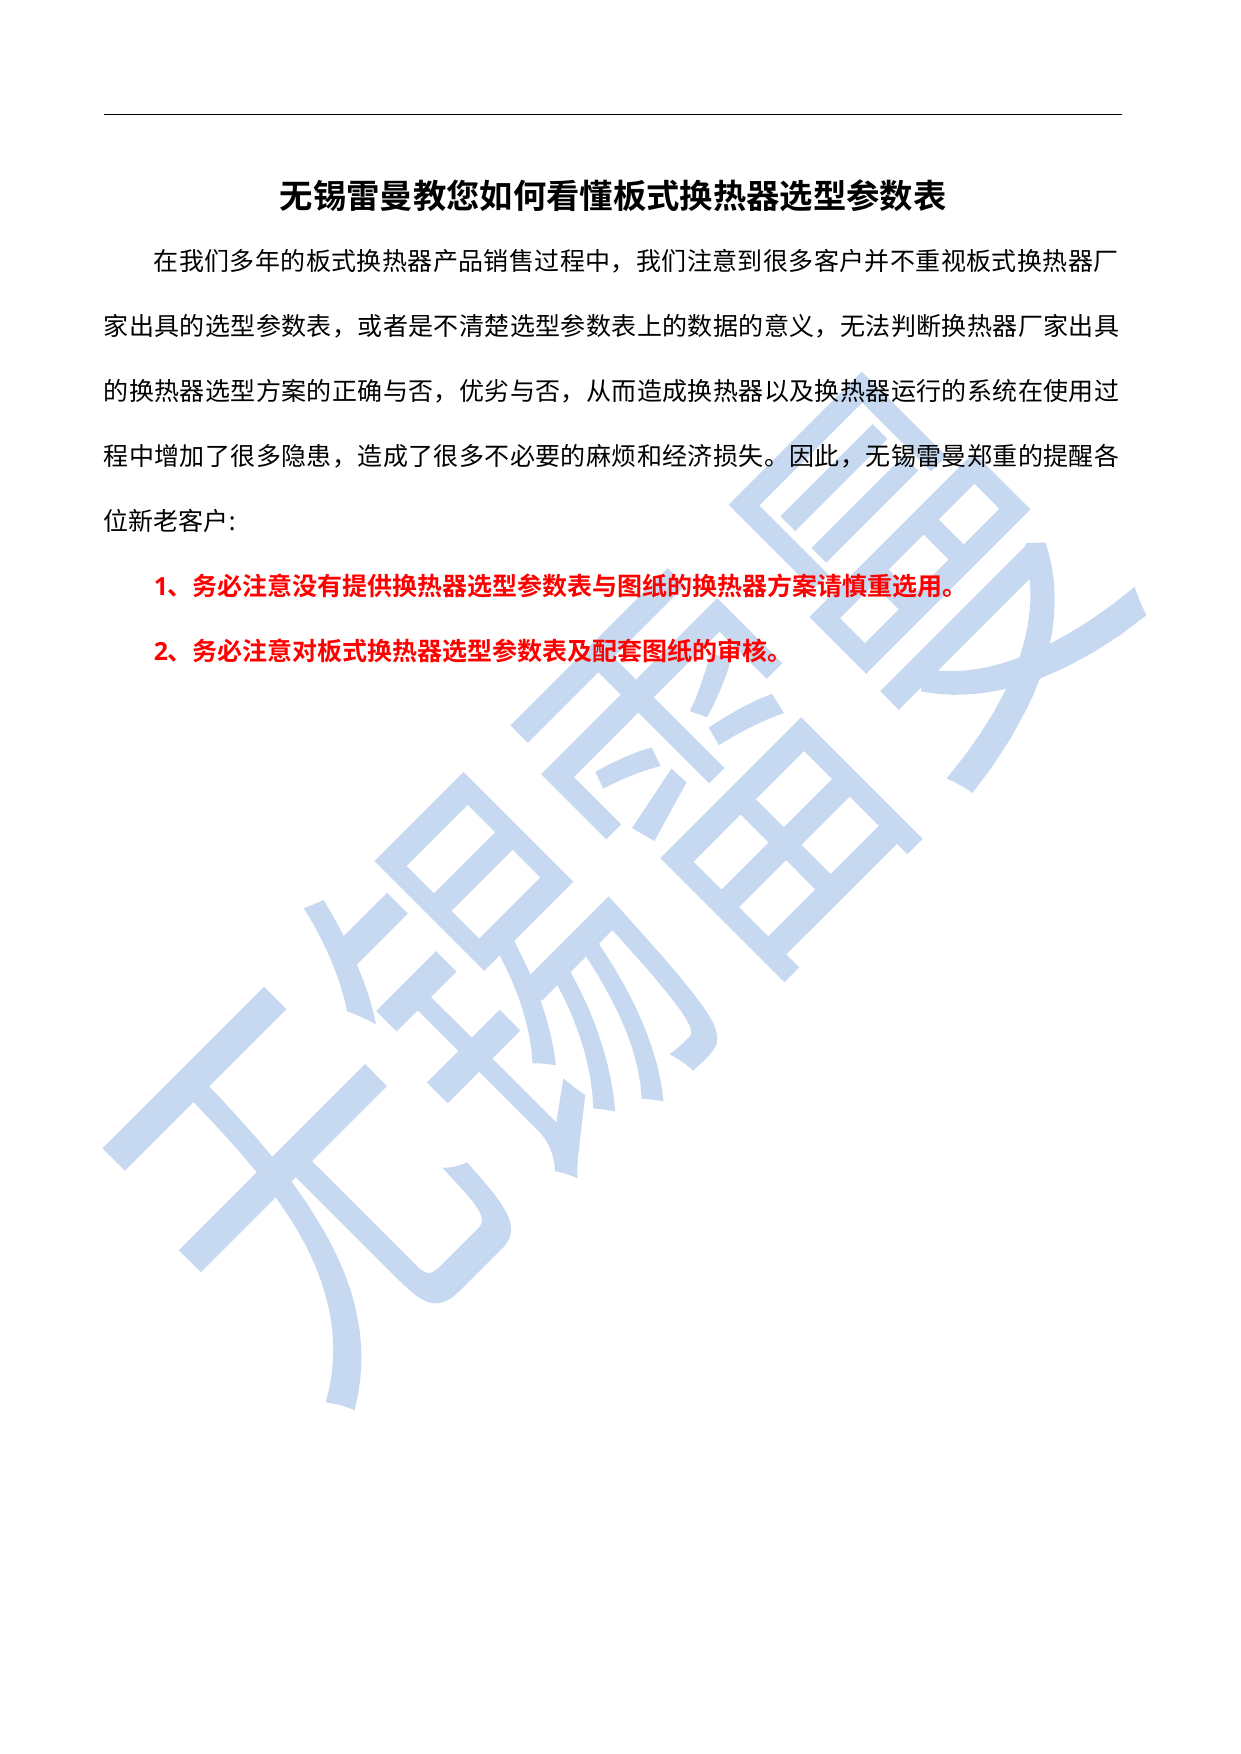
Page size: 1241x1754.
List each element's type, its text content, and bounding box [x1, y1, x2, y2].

text 无锡雷曼教您如何看懂板式换热器选型参数表 [103, 162, 1122, 227]
text 1、务必注意没有提供换热器选型参数表与图纸的换热器方案请慎重选用。 [103, 552, 1122, 617]
text 2、务必注意对板式换热器选型参数表及配套图纸的审核。 [103, 617, 1122, 682]
text 在我们多年的板式换热器产品销售过程中，我们注意到很多客户并不重视板式换热器厂家出具的选型参数表，或者是不清楚选型参数表上的数据的意义，无法判断换热器厂家出具的换热器选型方案的正确与否，优劣与否，从而造成换热器以及换热器运行的系统在使用过程中增加了很多隐患，造成了很多不必要的麻烦和经济损失。因此，无锡雷曼郑重的提醒各位新老客户: [103, 227, 1122, 552]
